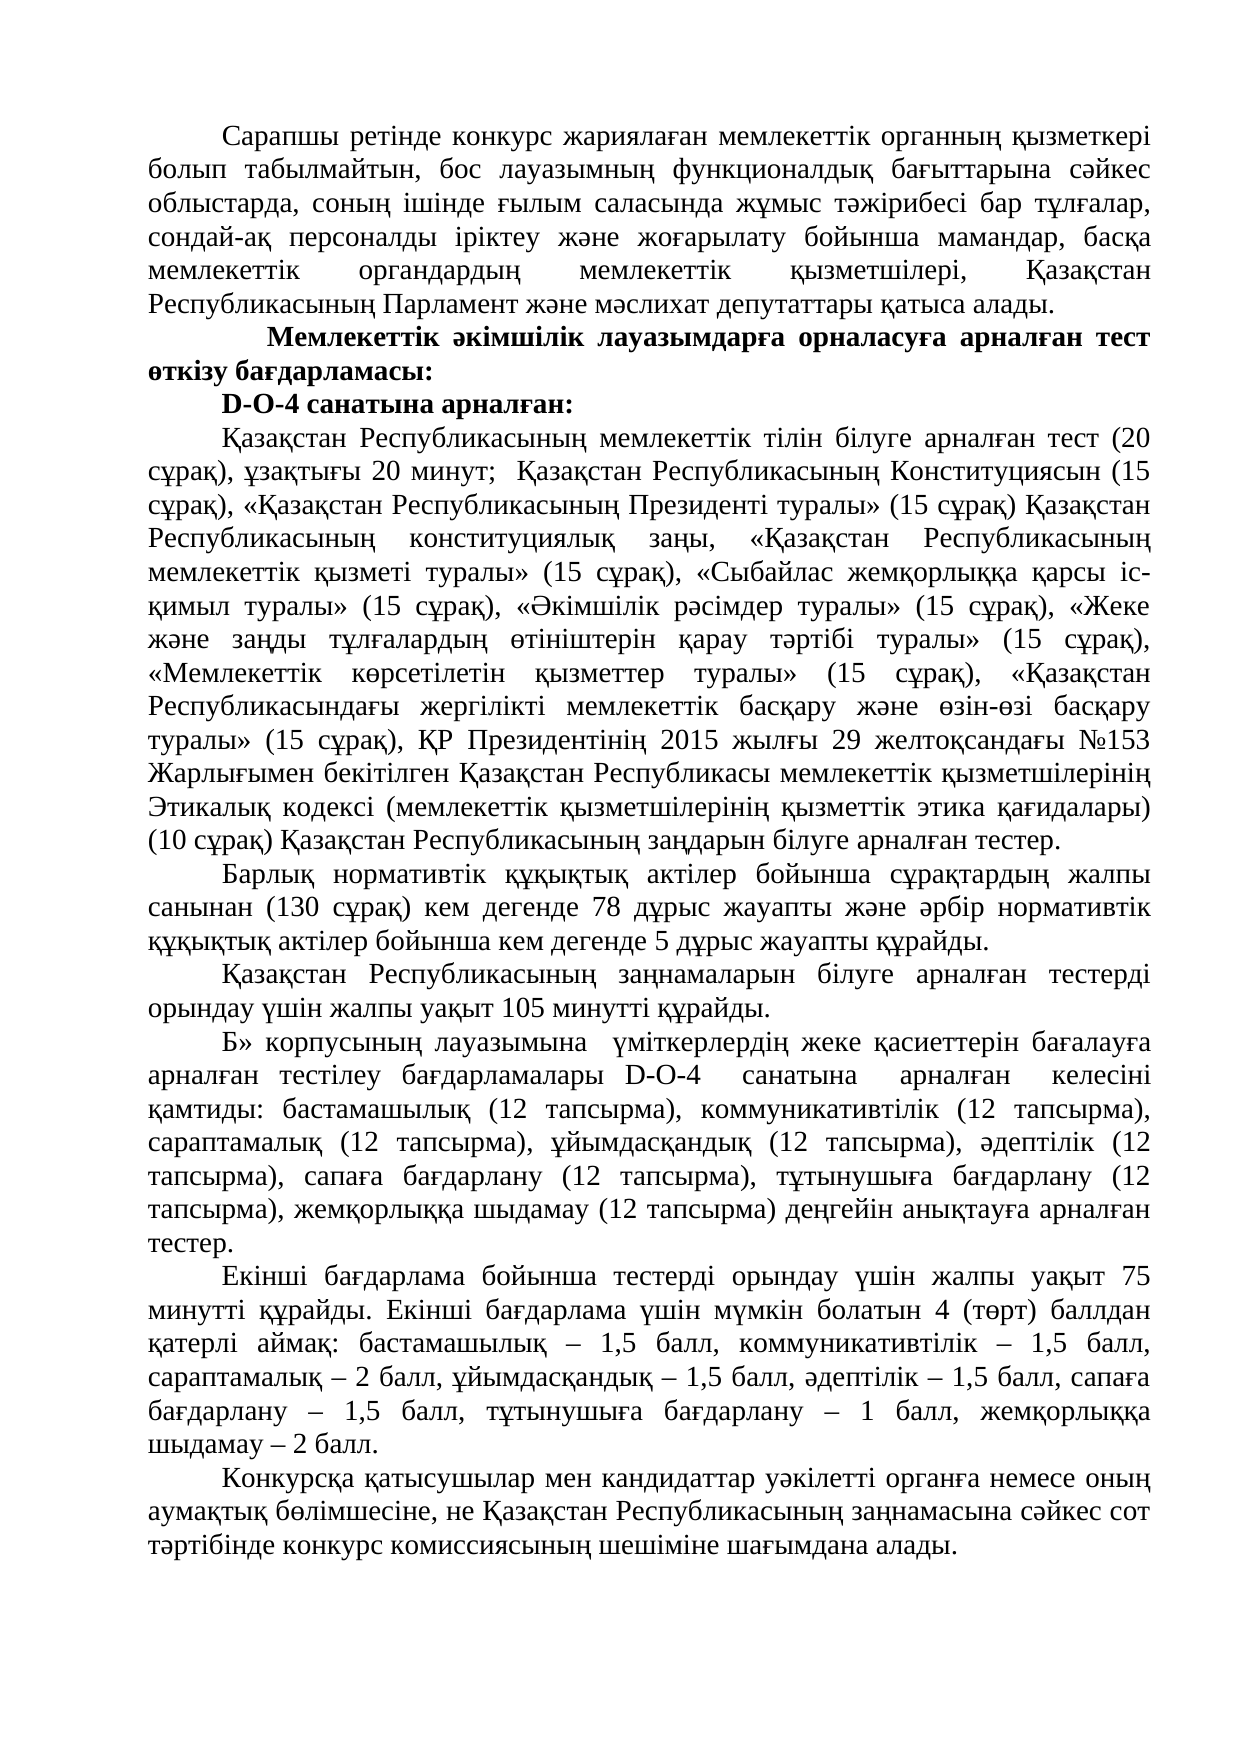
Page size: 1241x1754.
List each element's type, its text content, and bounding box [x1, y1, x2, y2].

text Қазақстан Республикасының заңнамаларын білуге арналған тестерді орындау үшін жалпы уақыт 105 минутті құрайды. [148, 957, 1152, 1024]
text Конкурсқа қатысушылар мен кандидаттар уәкiлеттi органға немесе оның аумақтық бөлiмшесiне, не Қазақстан Республикасының заңнамасына сәйкес сот тәртiбiнде конкурс комиссиясының шешiмiне шағымдана алады. [148, 1460, 1152, 1560]
text Мемлекеттік әкімшілік лауазымдарға орналасуға арналған тест өткізу бағдарламасы: [148, 319, 1152, 386]
text Екінші бағдарлама бойынша тестерді орындау үшін жалпы уақыт 75 минутті құрайды. Екінші бағдарлама үшін мүмкін болатын 4 (төрт) баллдан қатерлі аймақ: бастамашылық – 1,5 балл, коммуникативтілік – 1,5 балл, сараптамалық – 2 балл, ұйымдасқандық – 1,5 балл, әдептілік – 1,5 балл, сапаға бағдарлану – 1,5 балл, тұтынушыға бағдарлану – 1 балл, жемқорлыққа шыдамау – 2 балл. [148, 1258, 1152, 1460]
text D-O-4 санатына арналған: [148, 386, 1152, 420]
text Барлық нормативтік құқықтық актілер бойынша сұрақтардың жалпы санынан (130 сұрақ) кем дегенде 78 дұрыс жауапты және әрбір нормативтік құқықтық актілер бойынша кем дегенде 5 дұрыс жауапты құрайды. [148, 856, 1152, 957]
text Қазақстан Республикасының мемлекеттік тілін білуге арналған тест (20 сұрақ), ұзақтығы 20 минут; Қазақстан Республикасының Конституциясын (15 сұрақ), «Қазақстан Республикасының Президенті туралы» (15 сұрақ) Қазақстан Республикасының конституциялық заңы, «Қазақстан Республикасының мемлекеттік қызметі туралы» (15 сұрақ), «Сыбайлас жемқорлыққа қарсы іс-қимыл туралы» (15 сұрақ), «Әкімшілік рәсімдер туралы» (15 сұрақ), «Жеке және заңды тұлғалардың өтiнiштерiн қарау тәртiбi туралы» (15 сұрақ), «Мемлекеттік көрсетілетін қызметтер туралы» (15 сұрақ), «Қазақстан Республикасындағы жергілікті мемлекеттік басқару және өзін-өзі басқару туралы» (15 сұрақ), ҚР Президентінің 2015 жылғы 29 желтоқсандағы №153 Жарлығымен бекітілген Қазақстан Республикасы мемлекеттік қызметшілерінің Этикалық кодексі (мемлекеттік қызметшілерінің қызметтік этика қағидалары) (10 сұрақ) Қазақстан Республикасының заңдарын бiлуге арналған тестер. [148, 420, 1152, 856]
text Б» корпусының лауазымына үміткерлердің жеке қасиеттерін бағалауға арналған тестілеу бағдарламалары D-O-4 санатына арналған келесіні қамтиды: бастамашылық (12 тапсырма), коммуникативтілік (12 тапсырма), сараптамалық (12 тапсырма), ұйымдасқандық (12 тапсырма), әдептілік (12 тапсырма), сапаға бағдарлану (12 тапсырма), тұтынушыға бағдарлану (12 тапсырма), жемқорлыққа шыдамау (12 тапсырма) деңгейін анықтауға арналған тестер. [148, 1024, 1152, 1258]
text Сарапшы ретінде конкурс жариялаған мемлекеттік органның қызметкері болып табылмайтын, бос лауазымның функционалдық бағыттарына сәйкес облыстарда, соның ішінде ғылым саласында жұмыс тәжірибесі бар тұлғалар, сондай-ақ персоналды іріктеу және жоғарылату бойынша мамандар, басқа мемлекеттік органдардың мемлекеттік қызметшілері, Қазақстан Республикасының Парламент және мәслихат депутаттары қатыса алады. [148, 118, 1152, 319]
